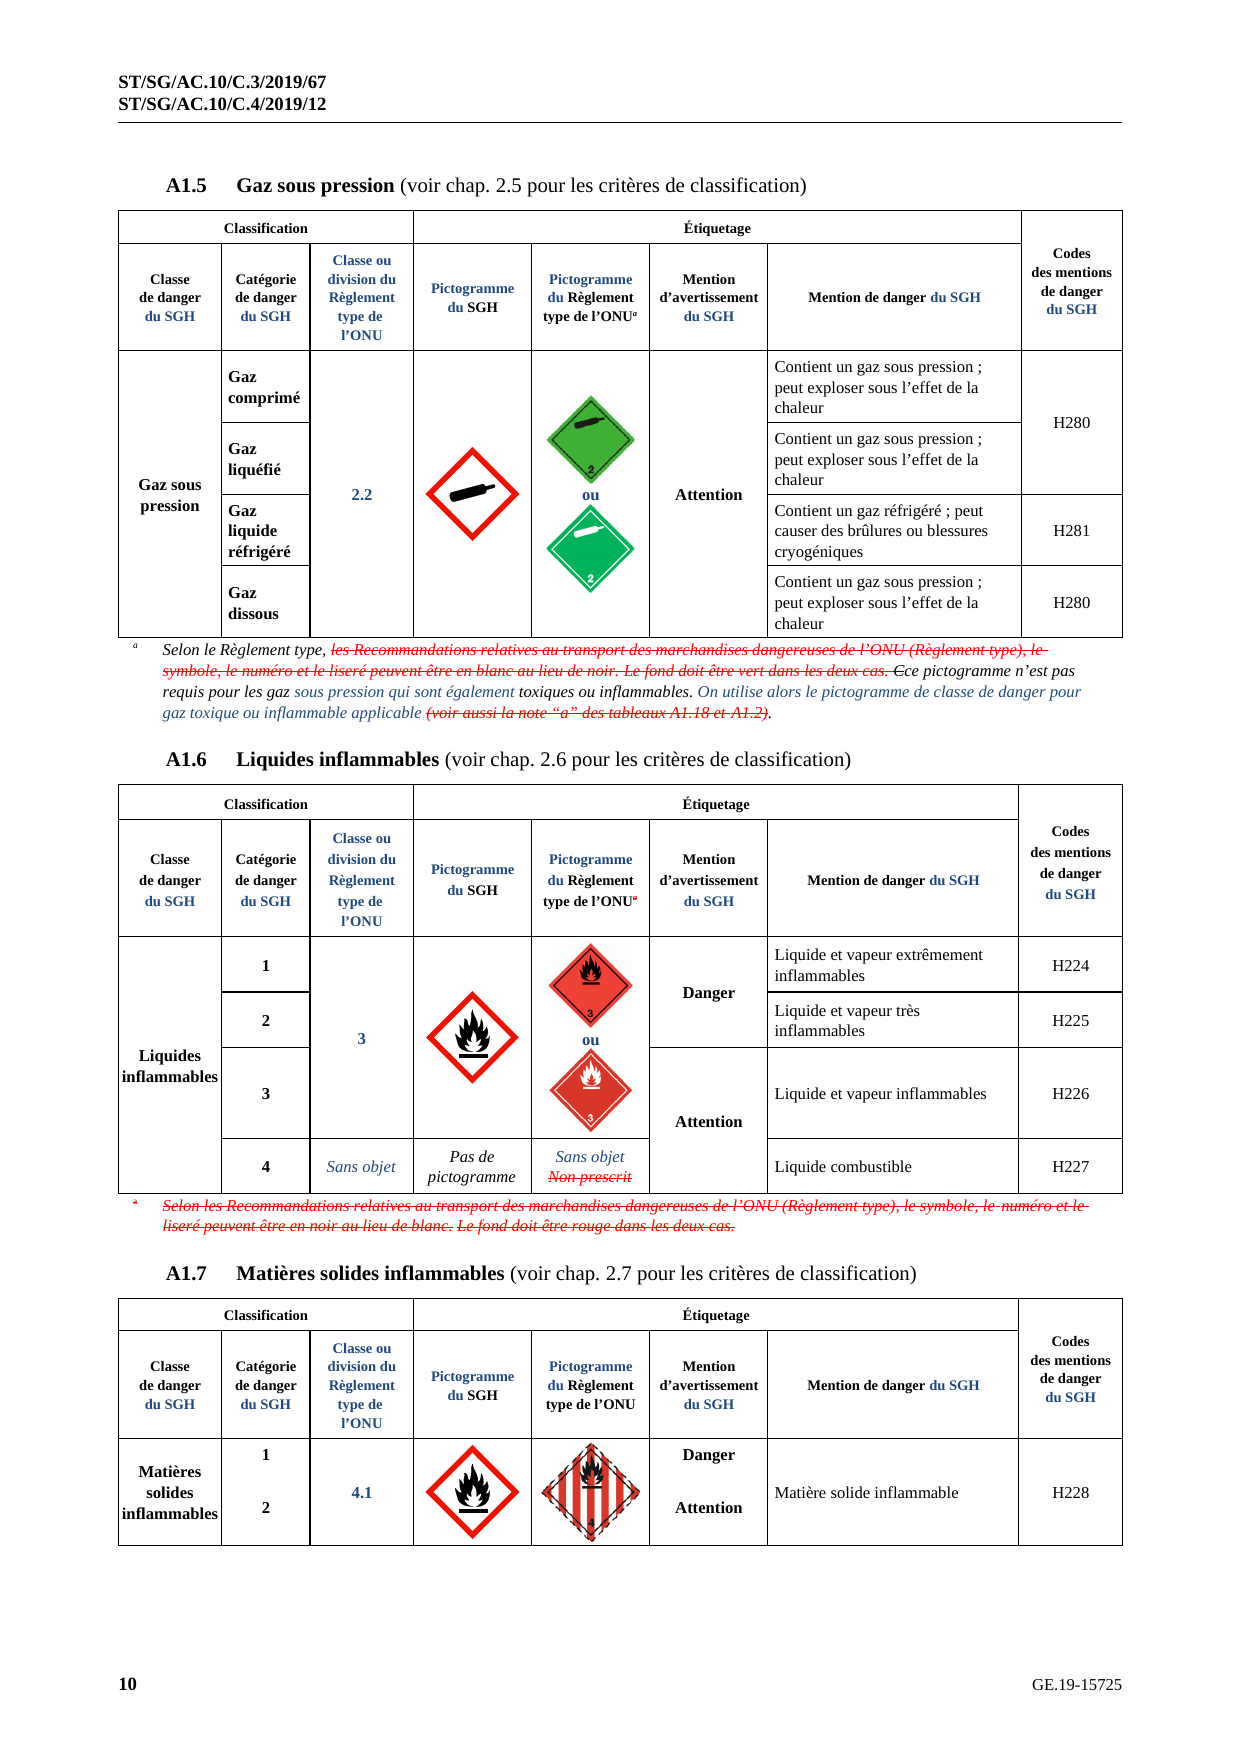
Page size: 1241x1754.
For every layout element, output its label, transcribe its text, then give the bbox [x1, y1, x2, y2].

table_cell Classe ou division du Règlement type de l’ONU [311, 1331, 413, 1437]
table_cell Attention [650, 1468, 767, 1545]
table_header Codes des mentions de danger du SGH [1022, 211, 1122, 350]
table_cell H280 [1022, 566, 1122, 637]
table_cell Attention [650, 1048, 767, 1193]
table_header Classification [119, 1299, 413, 1330]
table_cell Pictogramme du SGH [414, 244, 531, 350]
table_cell Pictogramme du Règlement type de l’ONUa [532, 244, 649, 350]
text A1.5 Gaz sous pression (voir chap. 2.5 pour les critères de classification) [118, 173, 1004, 198]
picture [549, 1048, 632, 1132]
picture [541, 1442, 640, 1542]
table_header Classification [119, 785, 413, 818]
table_cell Mention d’avertissement du SGH [650, 820, 767, 936]
table_cell 3 [222, 1048, 309, 1137]
table_cell Sans objet Non prescrit [532, 1139, 649, 1193]
table_cell Gaz liquéfié [222, 423, 309, 493]
table_cell Gaz sous pression [119, 351, 221, 637]
table_cell 2 [222, 993, 309, 1047]
table_header Classification [119, 211, 413, 242]
table_cell Gaz liquide réfrigéré [222, 495, 309, 565]
table_cell Pictogramme du SGH [414, 820, 531, 936]
table_cell Gaz comprimé [222, 351, 309, 422]
table_cell [532, 1439, 649, 1545]
table_cell 2.2 [311, 351, 413, 637]
table_cell Pas de pictogramme [414, 1139, 531, 1193]
table_cell [414, 1439, 531, 1545]
table_header Codes des mentions de danger du SGH [1019, 785, 1122, 936]
table_cell Mention d’avertissement du SGH [650, 1331, 767, 1437]
table_cell Liquide et vapeur extrêmement inflammables [768, 937, 1018, 991]
table_cell 1 [222, 1439, 309, 1468]
table_header Étiquetage [414, 1299, 1018, 1330]
table_cell 1 [222, 937, 309, 991]
table_cell 3 [311, 937, 413, 1137]
table_header Codes des mentions de danger du SGH [1019, 1299, 1122, 1437]
table_cell 4 [222, 1139, 309, 1193]
table_header Étiquetage [414, 211, 1021, 242]
table_cell Mention de danger du SGH [768, 244, 1021, 350]
text A1.7 Matières solides inflammables (voir chap. 2.7 pour les critères de classification) [118, 1260, 1004, 1285]
table_cell Classe de danger du SGH [119, 820, 221, 936]
text a Selon le Règlement type, les Recommandations relatives au transport des marchandises dangereuses de l’ONU (Règlement type), le symbole, le numéro et le liseré peuvent être en blanc au lieu de noir. Le fond doit être vert dans les deux cas. Cce pictogramme n’est pas requis pour les gaz sous pression qui sont également toxiques ou inflammables. On utilise alors le pictogramme de classe de danger pour gaz toxique ou inflammable applicable (voir aussi la note “a” des tableaux A1.18 et A1.2). [133, 638, 1107, 722]
table_cell H226 [1019, 1048, 1122, 1137]
table_cell Liquides inflammables [119, 937, 221, 1193]
table_cell Contient un gaz réfrigéré ; peut causer des brûlures ou blessures cryogéniques [768, 495, 1021, 565]
table_cell Pictogramme du Règlement type de l’ONUa [532, 820, 649, 936]
text a Selon les Recommandations relatives au transport des marchandises dangereuses de l’ONU (Règlement type), le symbole, le numéro et le liseré peuvent être en noir au lieu de blanc. Le fond doit être rouge dans les deux cas. [133, 1194, 1107, 1235]
table_cell Danger [650, 1439, 767, 1468]
table_cell H228 [1019, 1439, 1122, 1545]
table_cell Mention d’avertissement du SGH [650, 244, 767, 350]
text A1.6 Liquides inflammables (voir chap. 2.6 pour les critères de classification) [118, 747, 1004, 772]
table_cell ou [532, 351, 649, 637]
picture [546, 504, 635, 593]
table_cell Contient un gaz sous pression ; peut exploser sous l’effet de la chaleur [768, 423, 1021, 493]
table_cell Matières solides inflammables [119, 1439, 221, 1545]
table_cell Mention de danger du SGH [768, 1331, 1018, 1437]
table_cell Liquide et vapeur inflammables [768, 1048, 1018, 1137]
table_header Étiquetage [414, 785, 1018, 818]
table_cell Classe de danger du SGH [119, 244, 221, 350]
table_cell Catégorie de danger du SGH [222, 1331, 309, 1437]
table_cell Catégorie de danger du SGH [222, 244, 309, 350]
table_cell Sans objet [311, 1139, 413, 1193]
table_cell H280 [1022, 351, 1122, 493]
table_cell Classe ou division du Règlement type de l’ONU [311, 820, 413, 936]
table_cell ou [532, 937, 649, 1137]
table_cell Gaz dissous [222, 566, 309, 637]
table_cell Catégorie de danger du SGH [222, 820, 309, 936]
table_cell 2 [222, 1468, 309, 1545]
table_cell Mention de danger du SGH [768, 820, 1018, 936]
picture [548, 943, 633, 1028]
table_cell Pictogramme du Règlement type de l’ONU [532, 1331, 649, 1437]
table_cell Attention [650, 351, 767, 637]
table_cell Danger [650, 937, 767, 1047]
table_cell Matière solide inflammable [768, 1439, 1018, 1545]
picture [546, 395, 635, 484]
table_cell Liquide et vapeur très inflammables [768, 993, 1018, 1047]
table_cell Liquide combustible [768, 1139, 1018, 1193]
table_cell H227 [1019, 1139, 1122, 1193]
table_cell Contient un gaz sous pression ; peut exploser sous l’effet de la chaleur [768, 566, 1021, 637]
table_cell Classe de danger du SGH [119, 1331, 221, 1437]
table_cell 4.1 [311, 1439, 413, 1545]
table_cell [414, 937, 531, 1137]
table_cell H225 [1019, 993, 1122, 1047]
table_cell [414, 351, 531, 637]
table_cell Contient un gaz sous pression ; peut exploser sous l’effet de la chaleur [768, 351, 1021, 422]
table_cell H224 [1019, 937, 1122, 991]
table_cell Pictogramme du SGH [414, 1331, 531, 1437]
table_cell H281 [1022, 495, 1122, 565]
table_cell Classe ou division du Règlement type de l’ONU [311, 244, 413, 350]
